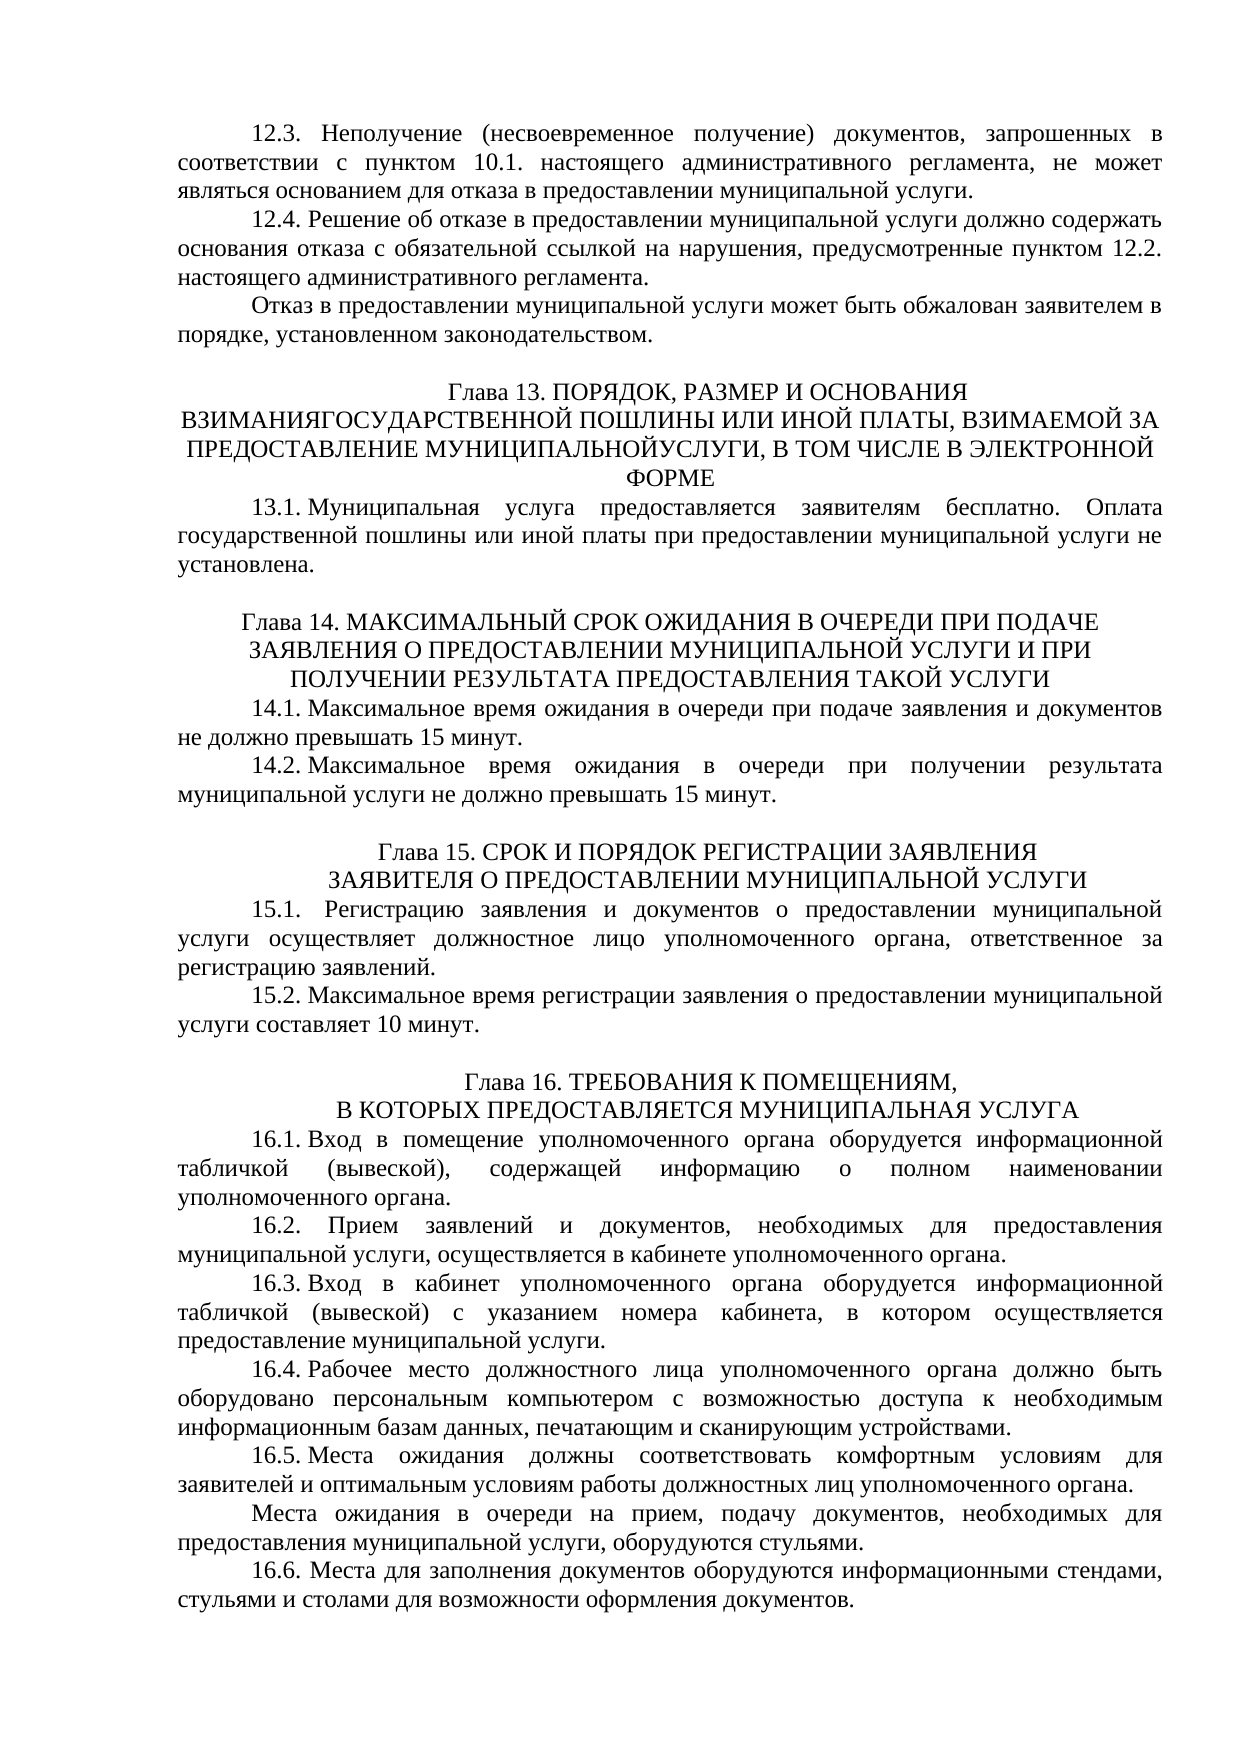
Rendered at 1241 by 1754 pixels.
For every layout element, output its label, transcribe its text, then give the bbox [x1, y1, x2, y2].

text Глава 15. СРОК И ПОРЯДОК РЕГИСТРАЦИИ ЗАЯВЛЕНИЯ [177, 837, 1163, 866]
text Глава 13. ПОРЯДОК, РАЗМЕР И ОСНОВАНИЯ ВЗИМАНИЯГОСУДАРСТВЕННОЙ ПОШЛИНЫ ИЛИ ИНОЙ ПЛАТЫ, ВЗИМАЕМОЙ ЗА ПРЕДОСТАВЛЕНИЕ МУНИЦИПАЛЬНОЙУСЛУГИ, В ТОМ ЧИСЛЕ В ЭЛЕКТРОННОЙ ФОРМЕ [177, 377, 1163, 492]
text 16.6. Места для заполнения документов оборудуются информационными стендами, стульями и столами для возможности оформления документов. [177, 1556, 1163, 1613]
text 15.1. Регистрацию заявления и документов о предоставлении муниципальной услуги осуществляет должностное лицо уполномоченного органа, ответственное за регистрацию заявлений. [177, 894, 1163, 981]
text 16.1. Вход в помещение уполномоченного органа оборудуется информационной табличкой (вывеской), содержащей информацию о полном наименовании уполномоченного органа. [177, 1124, 1163, 1211]
text 16.2. Прием заявлений и документов, необходимых для предоставления муниципальной услуги, осуществляется в кабинете уполномоченного органа. [177, 1211, 1163, 1268]
text 16.3. Вход в кабинет уполномоченного органа оборудуется информационной табличкой (вывеской) с указанием номера кабинета, в котором осуществляется предоставление муниципальной услуги. [177, 1268, 1163, 1354]
text 12.4. Решение об отказе в предоставлении муниципальной услуги должно содержать основания отказа с обязательной ссылкой на нарушения, предусмотренные пунктом 12.2. настоящего административного регламента. [177, 204, 1163, 291]
text Глава 16. ТРЕБОВАНИЯ К ПОМЕЩЕНИЯМ, [177, 1067, 1163, 1096]
text В КОТОРЫХ ПРЕДОСТАВЛЯЕТСЯ МУНИЦИПАЛЬНАЯ УСЛУГА [177, 1096, 1163, 1124]
text ЗАЯВИТЕЛЯ О ПРЕДОСТАВЛЕНИИ МУНИЦИПАЛЬНОЙ УСЛУГИ [177, 866, 1163, 894]
text 13.1. Муниципальная услуга предоставляется заявителям бесплатно. Оплата государственной пошлины или иной платы при предоставлении муниципальной услуги не установлена. [177, 492, 1163, 578]
text 16.4. Рабочее место должностного лица уполномоченного органа должно быть оборудовано персональным компьютером с возможностью доступа к необходимым информационным базам данных, печатающим и сканирующим устройствами. [177, 1354, 1163, 1441]
text 12.3. Неполучение (несвоевременное получение) документов, запрошенных в соответствии с пунктом 10.1. настоящего административного регламента, не может являться основанием для отказа в предоставлении муниципальной услуги. [177, 118, 1163, 204]
text 14.2. Максимальное время ожидания в очереди при получении результата муниципальной услуги не должно превышать 15 минут. [177, 751, 1163, 808]
text 14.1. Максимальное время ожидания в очереди при подаче заявления и документов не должно превышать 15 минут. [177, 693, 1163, 751]
text Отказ в предоставлении муниципальной услуги может быть обжалован заявителем в порядке, установленном законодательством. [177, 291, 1163, 348]
text 15.2. Максимальное время регистрации заявления о предоставлении муниципальной услуги составляет 10 минут. [177, 981, 1163, 1038]
text 16.5. Места ожидания должны соответствовать комфортным условиям для заявителей и оптимальным условиям работы должностных лиц уполномоченного органа. [177, 1441, 1163, 1498]
text Глава 14. МАКСИМАЛЬНЫЙ СРОК ОЖИДАНИЯ В ОЧЕРЕДИ ПРИ ПОДАЧЕ ЗАЯВЛЕНИЯ О ПРЕДОСТАВЛЕНИИ МУНИЦИПАЛЬНОЙ УСЛУГИ И ПРИ ПОЛУЧЕНИИ РЕЗУЛЬТАТА ПРЕДОСТАВЛЕНИЯ ТАКОЙ УСЛУГИ [177, 607, 1163, 693]
text Места ожидания в очереди на прием, подачу документов, необходимых для предоставления муниципальной услуги, оборудуются стульями. [177, 1498, 1163, 1556]
